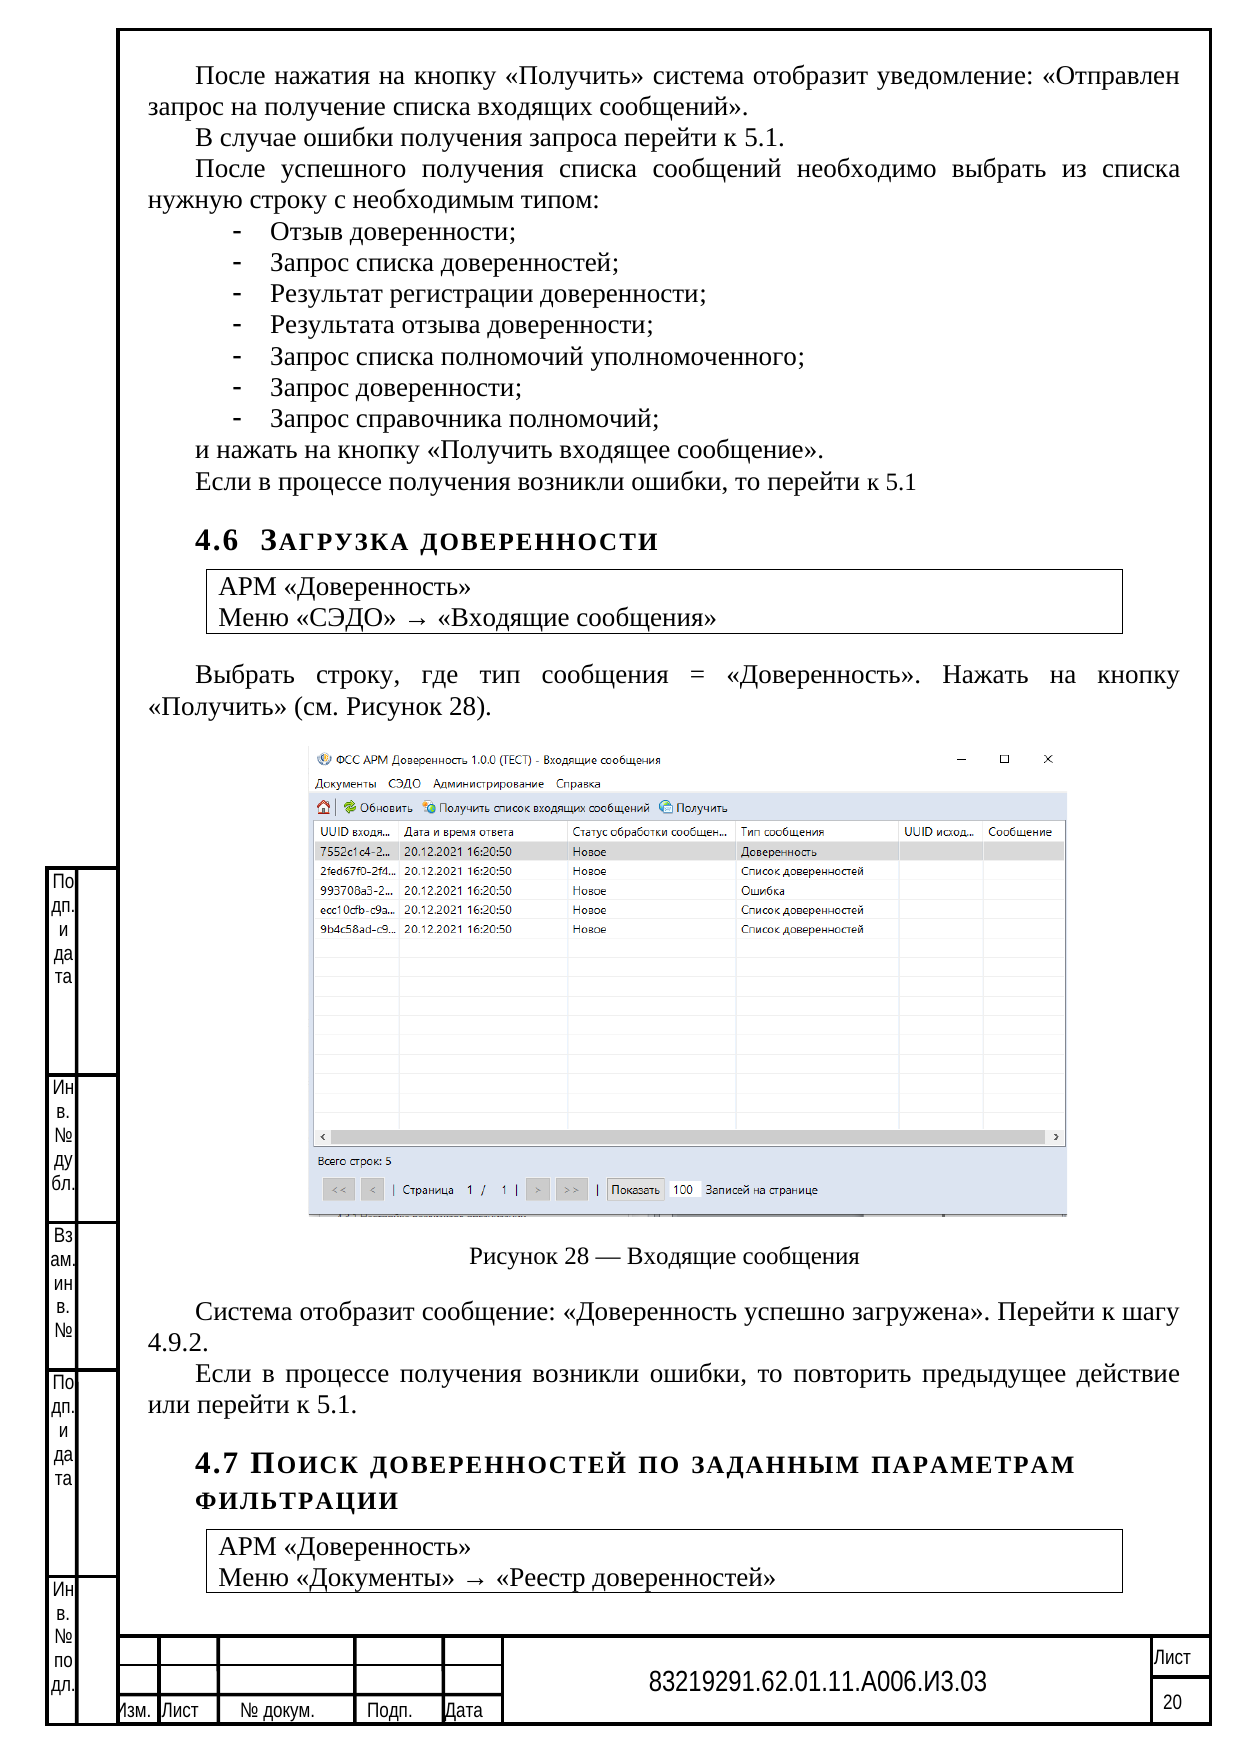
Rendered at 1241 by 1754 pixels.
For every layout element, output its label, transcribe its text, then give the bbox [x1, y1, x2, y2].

text и нажать на кнопку «Получить входящее сообщение». [148, 433, 1181, 465]
subtitle Поиск доверенностей по заданным параметрам фильтрации [195, 1444, 1181, 1516]
list Результат регистрации доверенности; [232, 277, 1181, 308]
table_header АРМ «Доверенность» Меню «СЭДО» → «Входящие сообщения» [207, 570, 1122, 633]
list Результата отзыва доверенности; [232, 308, 1181, 340]
list Запрос списка полномочий уполномоченного; [232, 340, 1181, 371]
list Отзыв доверенности; [232, 215, 1181, 246]
text Система отобразит сообщение: «Доверенность успешно загружена». Перейти к шагу 4.9.2. [148, 1295, 1181, 1357]
text Рисунок 28 — Входящие сообщения [148, 1241, 1181, 1270]
table_header АРМ «Доверенность» Меню «Документы» → «Реестр доверенностей» [207, 1530, 1122, 1592]
text В случае ошибки получения запроса перейти к 5.1. [148, 121, 1181, 152]
list Запрос справочника полномочий; [232, 402, 1181, 433]
text После нажатия на кнопку «Получить» система отобразит уведомление: «Отправлен запрос на получение списка входящих сообщений». [148, 59, 1181, 121]
subtitle Загрузка доверенности [195, 521, 1181, 557]
list Запрос списка доверенностей; [232, 246, 1181, 277]
text Если в процессе получения возникли ошибки, то повторить предыдущее действие или перейти к 5.1. [148, 1357, 1181, 1419]
list Запрос доверенности; [232, 371, 1181, 402]
text Выбрать строку, где тип сообщения = «Доверенность». Нажать на кнопку «Получить» (см. Рисунок 28). [148, 659, 1181, 721]
picture [308, 746, 1068, 1217]
text Если в процессе получения возникли ошибки, то перейти к 5.1 [148, 465, 1181, 496]
text После успешного получения списка сообщений необходимо выбрать из списка нужную строку с необходимым типом: [148, 152, 1181, 215]
